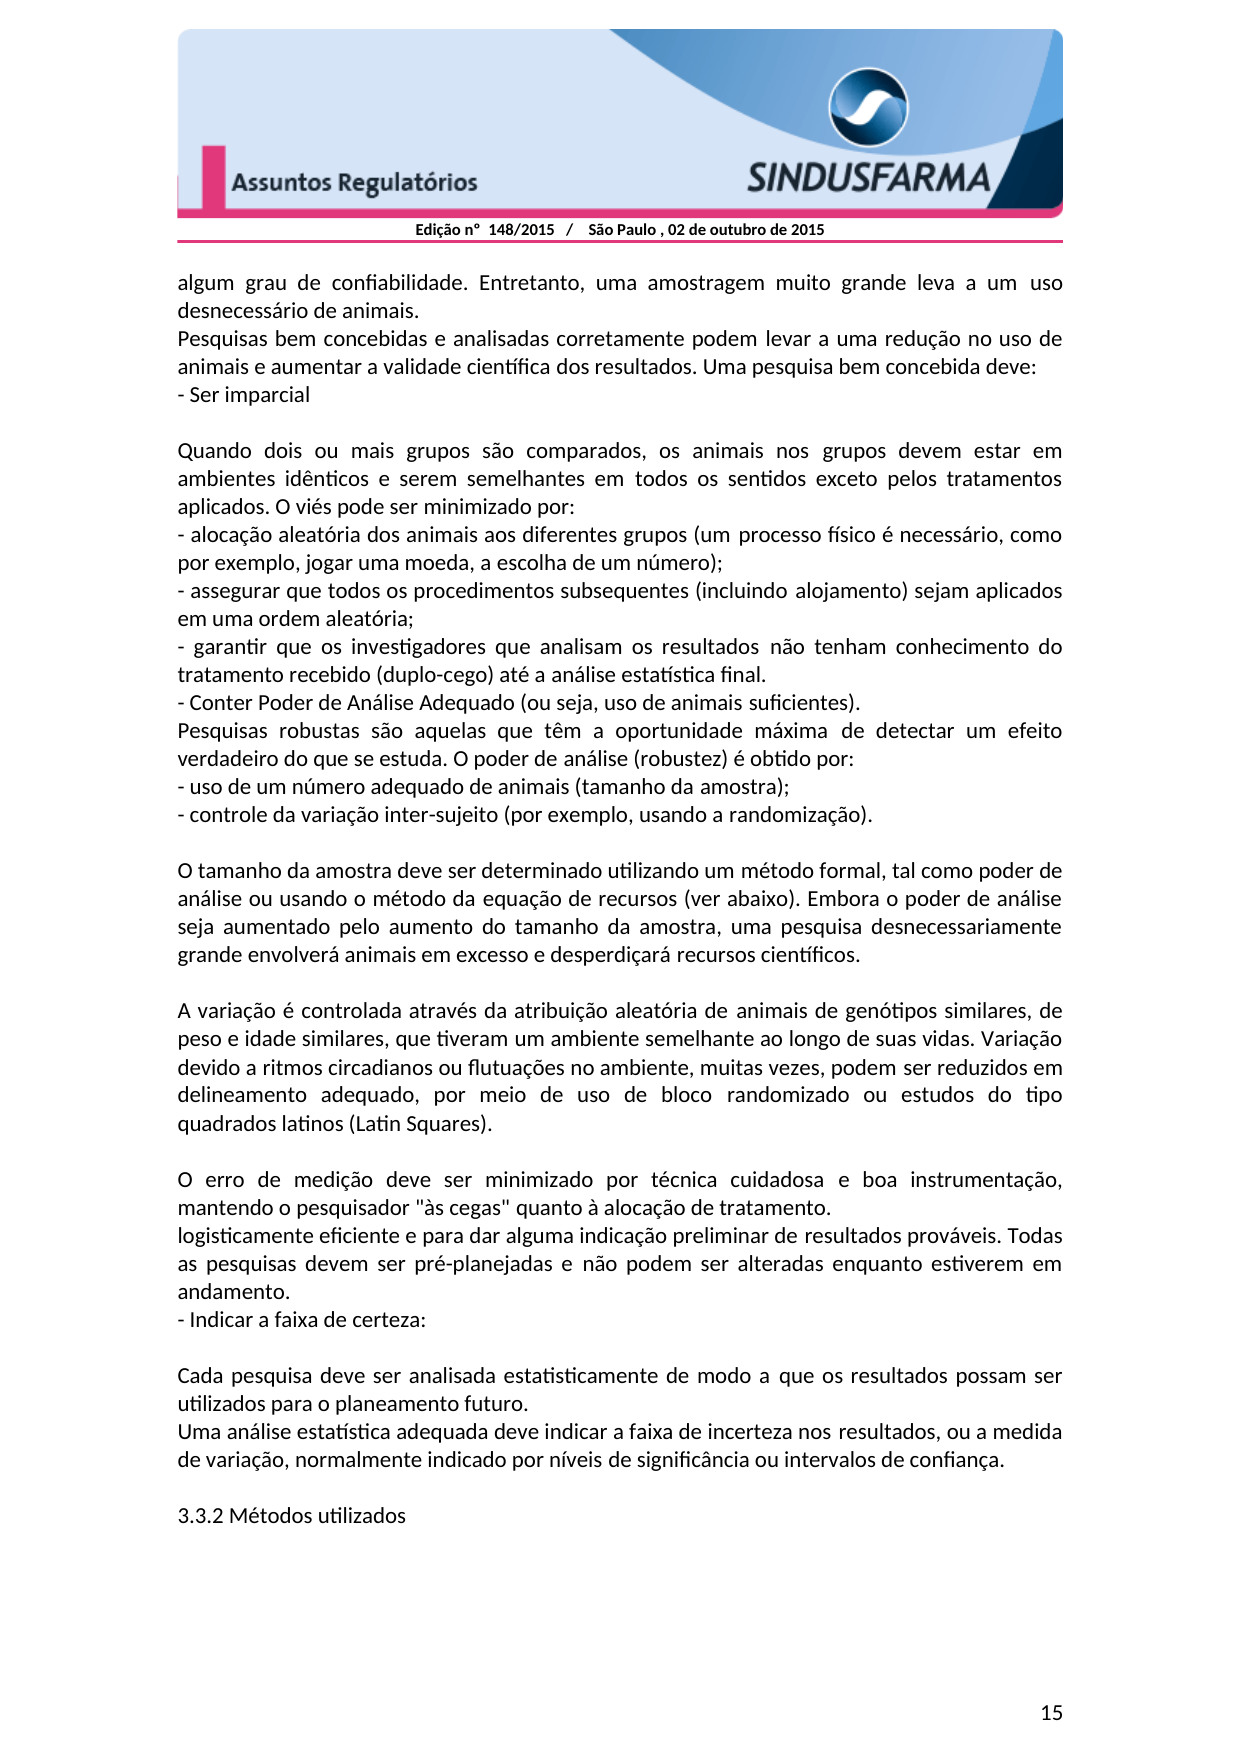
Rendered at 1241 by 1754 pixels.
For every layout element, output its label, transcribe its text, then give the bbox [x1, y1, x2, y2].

picture [177, 29, 1063, 220]
text Quando dois ou mais grupos são comparados, os animais nos grupos devem estar em ambientes idênticos e serem semelhantes em todos os sentidos exceto pelos tratamentos aplicados. O viés pode ser minimizado por: [177, 436, 1063, 520]
text A variação é controlada através da atribuição aleatória de animais de genótipos similares, de peso e idade similares, que tiveram um ambiente semelhante ao longo de suas vidas. Variação devido a ritmos circadianos ou flutuações no ambiente, muitas vezes, podem ser reduzidos em delineamento adequado, por meio de uso de bloco randomizado ou estudos do tipo quadrados latinos (Latin Squares). [177, 997, 1063, 1137]
text Pesquisas robustas são aquelas que têm a oportunidade máxima de detectar um efeito verdadeiro do que se estuda. O poder de análise (robustez) é obtido por: [177, 716, 1063, 772]
text - alocação aleatória dos animais aos diferentes grupos (um processo físico é necessário, como por exemplo, jogar uma moeda, a escolha de um número); [177, 520, 1063, 576]
text - Conter Poder de Análise Adequado (ou seja, uso de animais suficientes). [177, 688, 1063, 716]
text 3.3.2 Métodos utilizados [177, 1501, 1063, 1529]
text Cada pesquisa deve ser analisada estatisticamente de modo a que os resultados possam ser utilizados para o planeamento futuro. [177, 1361, 1063, 1417]
text - Ser imparcial [177, 380, 1063, 408]
text - uso de um número adequado de animais (tamanho da amostra); [177, 772, 1063, 800]
text O tamanho da amostra deve ser determinado utilizando um método formal, tal como poder de análise ou usando o método da equação de recursos (ver abaixo). Embora o poder de análise seja aumentado pelo aumento do tamanho da amostra, uma pesquisa desnecessariamente grande envolverá animais em excesso e desperdiçará recursos científicos. [177, 856, 1063, 968]
text logisticamente eficiente e para dar alguma indicação preliminar de resultados prováveis. Todas as pesquisas devem ser pré-planejadas e não podem ser alteradas enquanto estiverem em andamento. [177, 1221, 1063, 1305]
text Uma análise estatística adequada deve indicar a faixa de incerteza nos resultados, ou a medida de variação, normalmente indicado por níveis de significância ou intervalos de confiança. [177, 1417, 1063, 1473]
text - Indicar a faixa de certeza: [177, 1305, 1063, 1333]
text Pesquisas bem concebidas e analisadas corretamente podem levar a uma redução no uso de animais e aumentar a validade científica dos resultados. Uma pesquisa bem concebida deve: [177, 324, 1063, 380]
text O erro de medição deve ser minimizado por técnica cuidadosa e boa instrumentação, mantendo o pesquisador "às cegas" quanto à alocação de tratamento. [177, 1165, 1063, 1221]
text - assegurar que todos os procedimentos subsequentes (incluindo alojamento) sejam aplicados em uma ordem aleatória; [177, 576, 1063, 632]
text - garantir que os investigadores que analisam os resultados não tenham conhecimento do tratamento recebido (duplo-cego) até a análise estatística final. [177, 632, 1063, 688]
text - controle da variação inter-sujeito (por exemplo, usando a randomização). [177, 800, 1063, 828]
